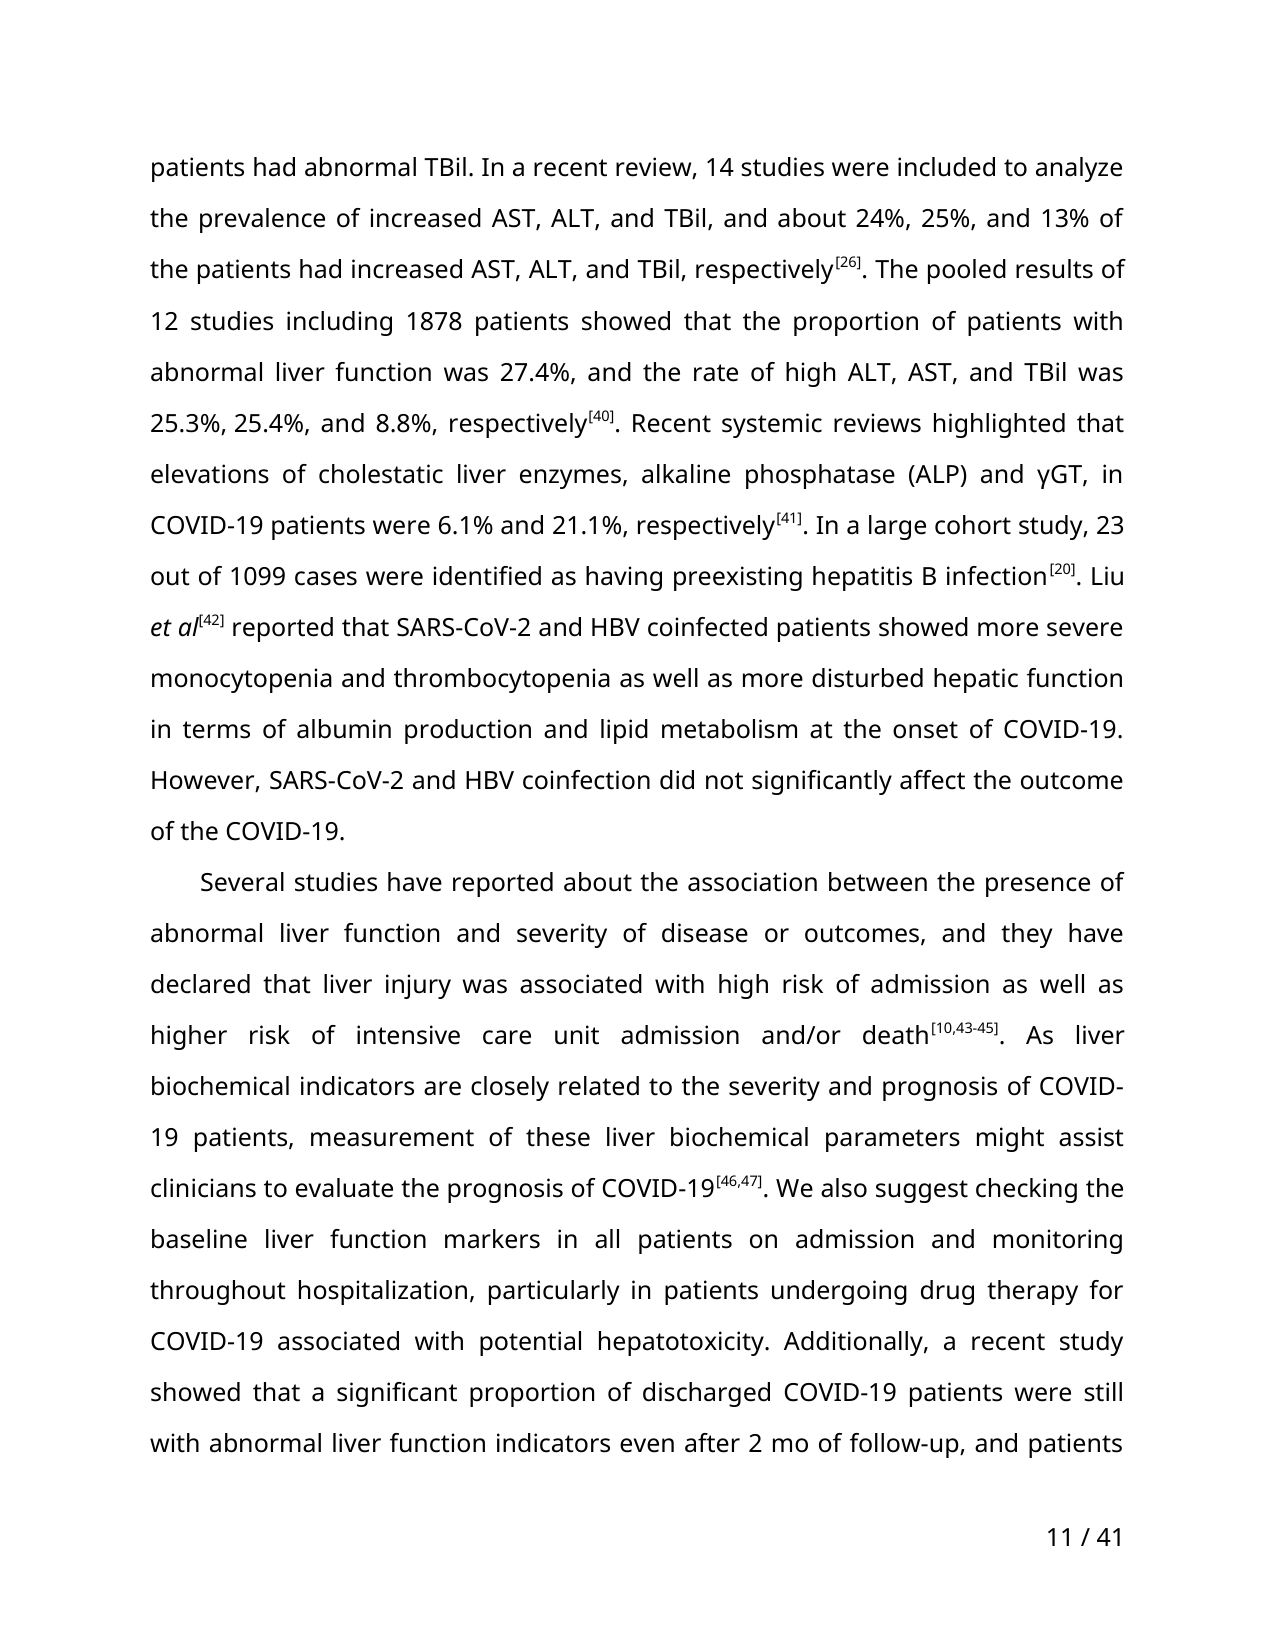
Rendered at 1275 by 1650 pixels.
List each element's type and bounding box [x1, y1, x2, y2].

text [150, 150, 1125, 848]
text [150, 864, 1125, 1460]
